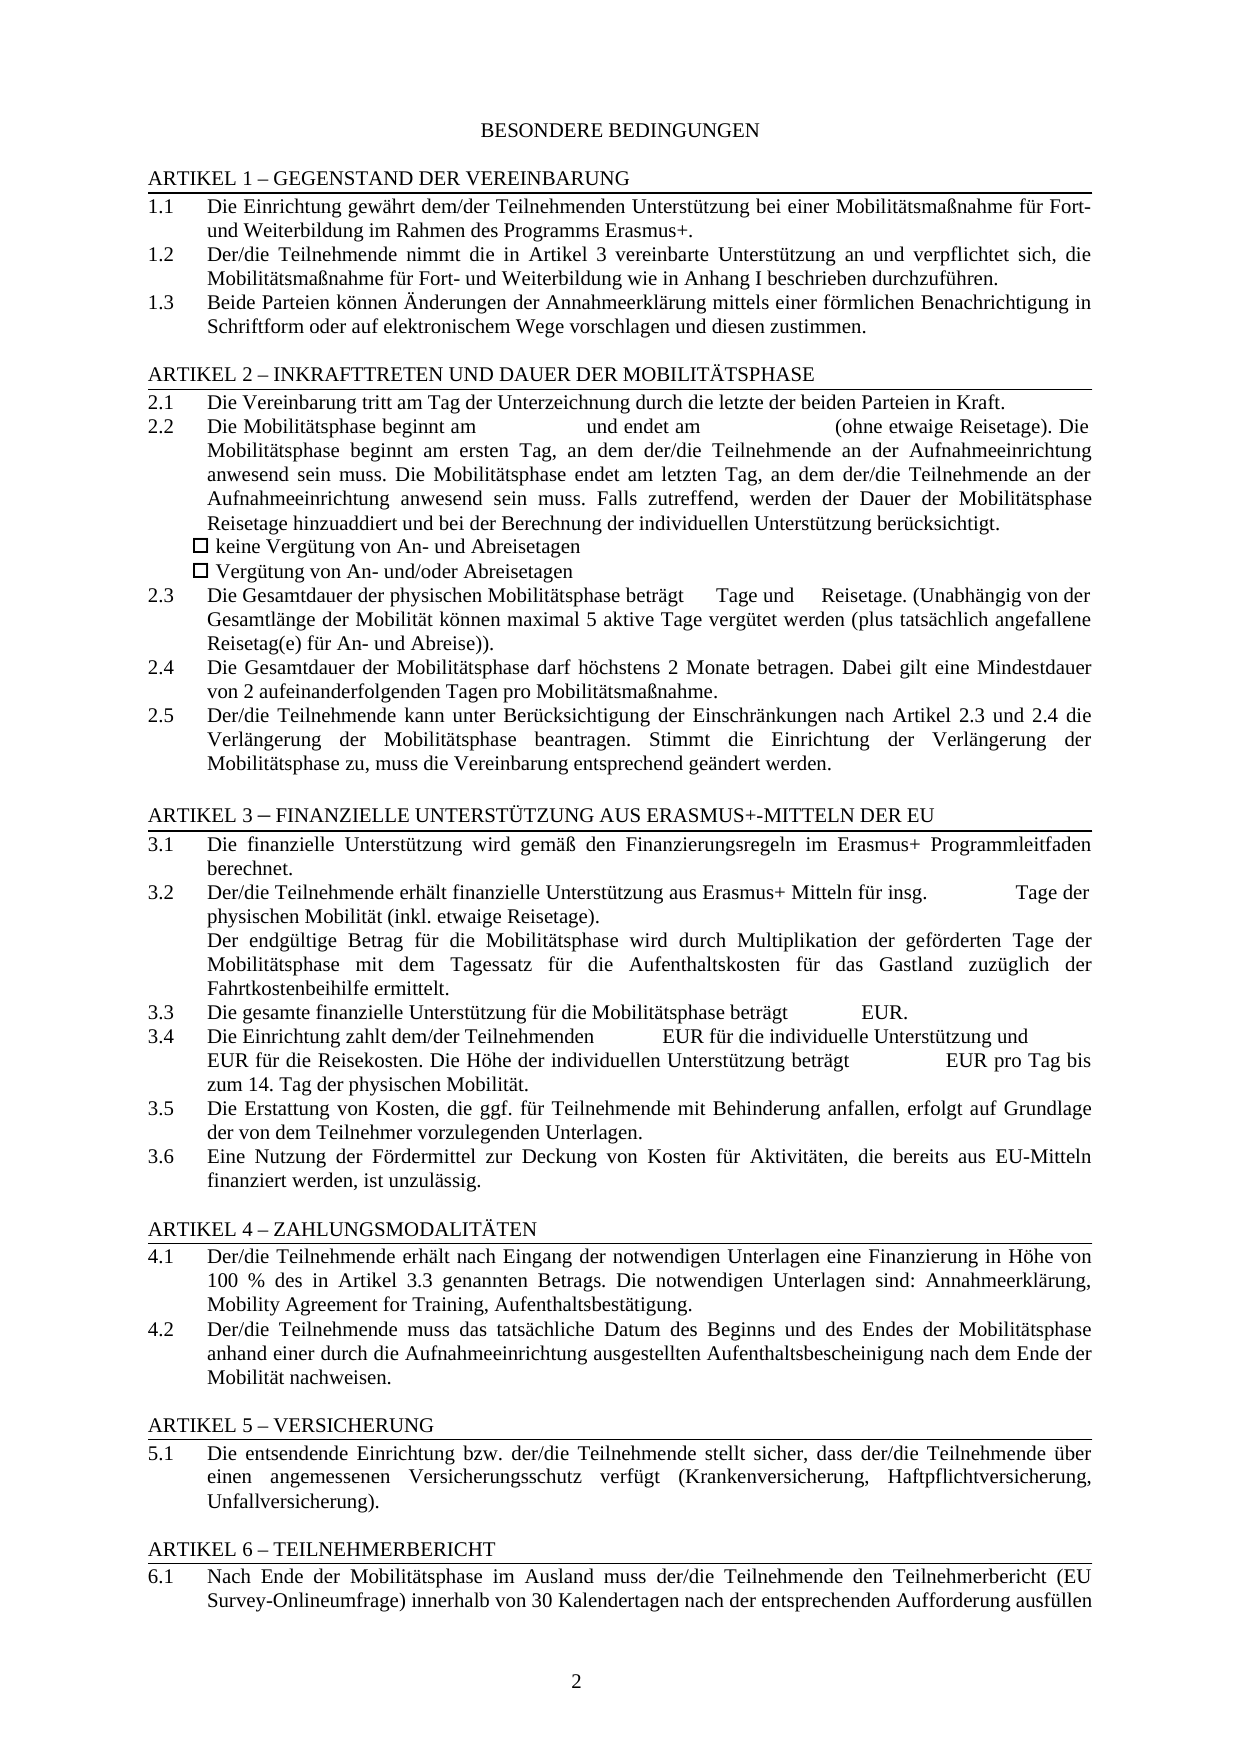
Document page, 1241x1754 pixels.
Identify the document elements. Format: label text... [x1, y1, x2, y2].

text Der endgültige Betrag für die Mobilitätsphase wird durch Multiplikation der geförderten Tage der Mobilitätsphase mit dem Tagessatz für die Aufenthaltskosten für das Gastland zuzüglich der Fahrtkostenbeihilfe ermittelt. [207, 928, 1092, 1000]
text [148, 1564, 1092, 1612]
text 3.1 Die finanzielle Unterstützung wird gemäß den Finanzierungsregeln im Erasmus+ Programmleitfaden berechnet. [148, 832, 1092, 880]
text ARTIKEL 2 – INKRAFTTRETEN UND DAUER DER MOBILITÄTSPHASE [148, 362, 1092, 389]
text 2.2 Die Mobilitätsphase beginnt am und endet am (ohne etwaige Reisetage). Die Mobilitätsphase beginnt am ersten Tag, an dem der/die Teilnehmende an der Aufnahmeeinrichtung anwesend sein muss. Die Mobilitätsphase endet am letzten Tag, an dem der/die Teilnehmende an der Aufnahmeeinrichtung anwesend sein muss. Falls zutreffend, werden der Dauer der Mobilitätsphase Reisetage hinzuaddiert und bei der Berechnung der individuellen Unterstützung berücksichtigt. [148, 414, 1092, 534]
text keine Vergütung von An- und Abreisetagen [148, 534, 1092, 558]
text 2.5 Der/die Teilnehmende kann unter Berücksichtigung der Einschränkungen nach Artikel 2.3 und 2.4 die Verlängerung der Mobilitätsphase beantragen. Stimmt die Einrichtung der Verlängerung der Mobilitätsphase zu, muss die Vereinbarung entsprechend geändert werden. [148, 703, 1092, 775]
text ARTIKEL 4 – ZAHLUNGSMODALITÄTEN [148, 1217, 1092, 1243]
text ARTIKEL 5 – VERSICHERUNG [148, 1413, 1092, 1439]
text 3.2 Der/die Teilnehmende erhält finanzielle Unterstützung aus Erasmus+ Mitteln für insg. Tage der physischen Mobilität (inkl. etwaige Reisetage). [148, 880, 1092, 928]
text ARTIKEL 3 – FINANZIELLE UNTERSTÜTZUNG AUS ERASMUS+-MITTELN DER EU [148, 799, 1092, 830]
text 2.1 Die Vereinbarung tritt am Tag der Unterzeichnung durch die letzte der beiden Parteien in Kraft. [148, 390, 1092, 414]
text 2.3 Die Gesamtdauer der physischen Mobilitätsphase beträgt Tage und Reisetage. (Unabhängig von der Gesamtlänge der Mobilität können maximal 5 aktive Tage vergütet werden (plus tatsächlich angefallene Reisetag(e) für An- und Abreise)). [148, 583, 1092, 655]
text 2.4 Die Gesamtdauer der Mobilitätsphase darf höchstens 2 Monate betragen. Dabei gilt eine Mindestdauer von 2 aufeinanderfolgenden Tagen pro Mobilitätsmaßnahme. [148, 655, 1092, 703]
text ARTIKEL 1 – GEGENSTAND DER VEREINBARUNG [148, 166, 1092, 192]
text 3.6 Eine Nutzung der Fördermittel zur Deckung von Kosten für Aktivitäten, die bereits aus EU-Mitteln finanziert werden, ist unzulässig. [148, 1144, 1092, 1192]
text ARTIKEL 6 – TEILNEHMERBERICHT [148, 1537, 1092, 1563]
text 4.1 Der/die Teilnehmende erhält nach Eingang der notwendigen Unterlagen eine Finanzierung in Höhe von 100 % des in Artikel 3.3 genannten Betrags. Die notwendigen Unterlagen sind: Annahmeerklärung, Mobility Agreement for Training, Aufenthaltsbestätigung. [148, 1244, 1092, 1316]
text Vergütung von An- und/oder Abreisetagen [148, 558, 1092, 583]
text 1.2 Der/die Teilnehmende nimmt die in Artikel 3 vereinbarte Unterstützung an und verpflichtet sich, die Mobilitätsmaßnahme für Fort- und Weiterbildung wie in Anhang I beschrieben durchzuführen. [148, 242, 1092, 290]
text BESONDERE BEDINGUNGEN [148, 118, 1092, 142]
text 1.1 Die Einrichtung gewährt dem/der Teilnehmenden Unterstützung bei einer Mobilitätsmaßnahme für Fort- und Weiterbildung im Rahmen des Programms Erasmus+. [148, 194, 1092, 242]
text 5.1 Die entsendende Einrichtung bzw. der/die Teilnehmende stellt sicher, dass der/die Teilnehmende über einen angemessenen Versicherungsschutz verfügt (Krankenversicherung, Haftpflichtversicherung, Unfallversicherung). [148, 1440, 1092, 1513]
text 3.4 Die Einrichtung zahlt dem/der Teilnehmenden EUR für die individuelle Unterstützung und EUR für die Reisekosten. Die Höhe der individuellen Unterstützung beträgt EUR pro Tag bis zum 14. Tag der physischen Mobilität. [148, 1024, 1092, 1096]
text 3.5 Die Erstattung von Kosten, die ggf. für Teilnehmende mit Behinderung anfallen, erfolgt auf Grundlage der von dem Teilnehmer vorzulegenden Unterlagen. [148, 1096, 1092, 1144]
text 3.3 Die gesamte finanzielle Unterstützung für die Mobilitätsphase beträgt EUR. [148, 1000, 1092, 1024]
text 4.2 Der/die Teilnehmende muss das tatsächliche Datum des Beginns und des Endes der Mobilitätsphase anhand einer durch die Aufnahmeeinrichtung ausgestellten Aufenthaltsbescheinigung nach dem Ende der Mobilität nachweisen. [148, 1316, 1092, 1389]
text 1.3 Beide Parteien können Änderungen der Annahmeerklärung mittels einer förmlichen Benachrichtigung in Schriftform oder auf elektronischem Wege vorschlagen und diesen zustimmen. [148, 290, 1092, 338]
